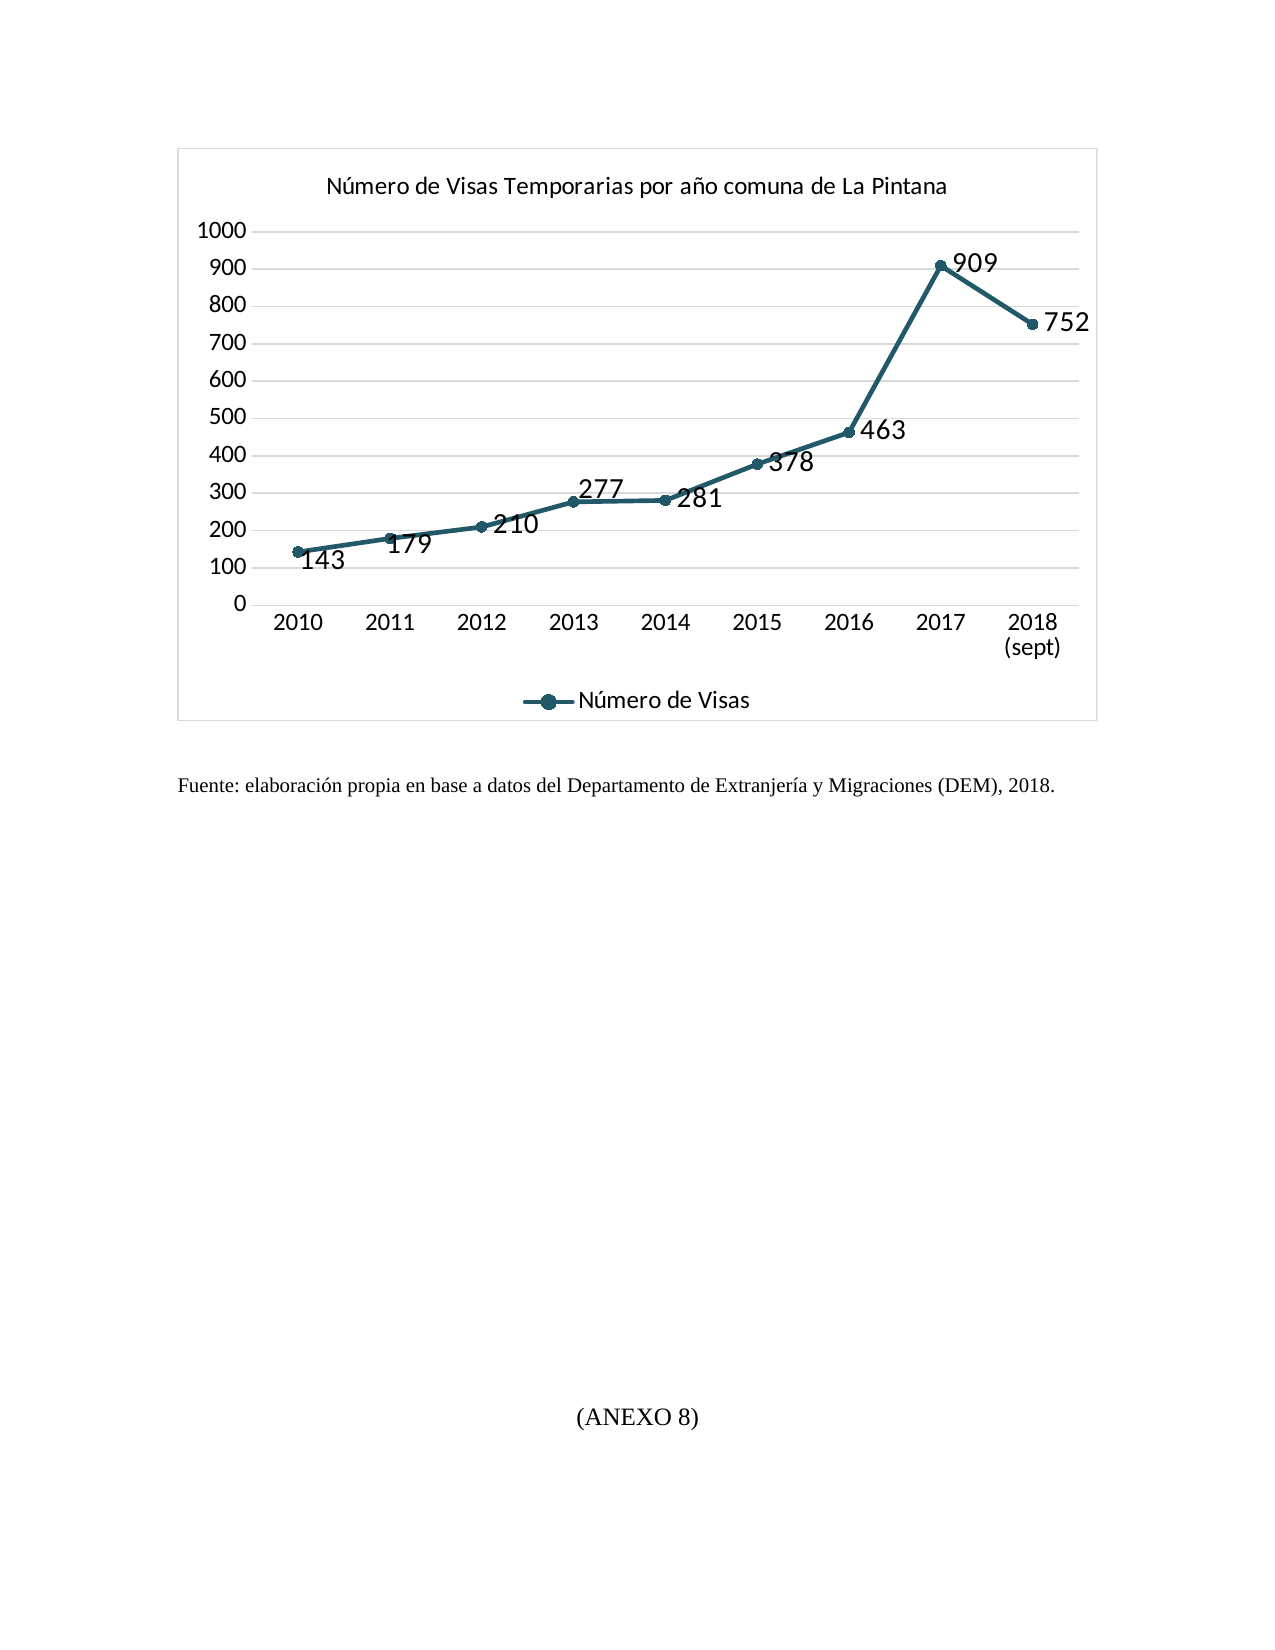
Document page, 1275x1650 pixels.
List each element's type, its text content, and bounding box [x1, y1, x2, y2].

text Fuente: elaboración propia en base a datos del Departamento de Extranjería y Migraciones (DEM), 2018. [177, 773, 1098, 797]
text (ANEXO 8) [177, 1402, 1098, 1431]
